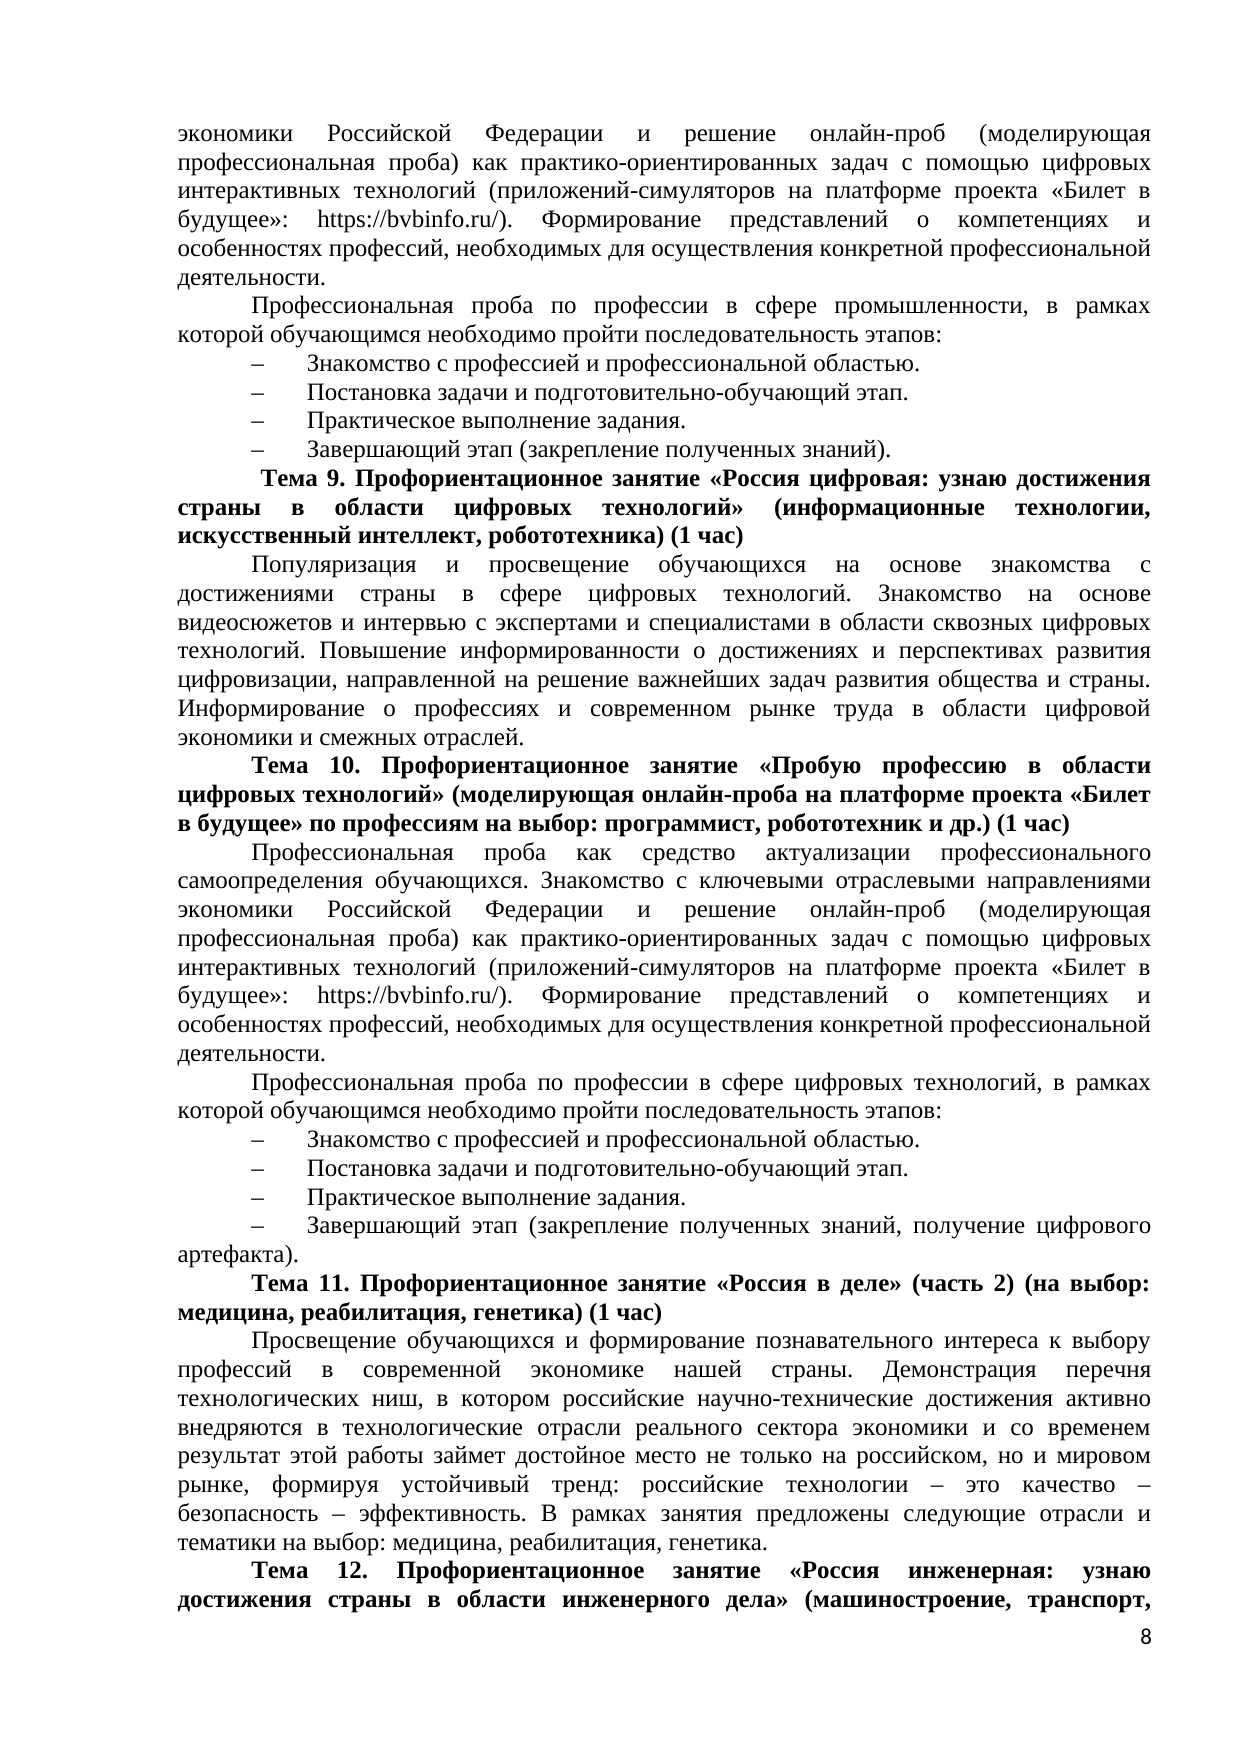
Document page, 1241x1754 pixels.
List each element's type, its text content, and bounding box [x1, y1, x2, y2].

text – Знакомство с профессией и профессиональной областью. [177, 348, 1152, 377]
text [177, 118, 1152, 291]
text – Постановка задачи и подготовительно-обучающий этап. [177, 1153, 1152, 1182]
text – Постановка задачи и подготовительно-обучающий этап. [177, 377, 1152, 406]
text Тема 11. Профориентационное занятие «Россия в деле» (часть 2) (на выбор: медицина, реабилитация, генетика) (1 час) [177, 1268, 1152, 1326]
text Тема 9. Профориентационное занятие «Россия цифровая: узнаю достижения страны в области цифровых технологий» (информационные технологии, искусственный интеллект, робототехника) (1 час) [177, 463, 1152, 549]
text Профессиональная проба по профессии в сфере промышленности, в рамках которой обучающимся необходимо пройти последовательность этапов: [177, 291, 1152, 348]
text – Практическое выполнение задания. [177, 1182, 1152, 1211]
text – Знакомство с профессией и профессиональной областью. [177, 1124, 1152, 1153]
text – Практическое выполнение задания. [177, 406, 1152, 434]
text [177, 1556, 1152, 1613]
text Профессиональная проба по профессии в сфере цифровых технологий, в рамках которой обучающимся необходимо пройти последовательность этапов: [177, 1067, 1152, 1124]
text Тема 10. Профориентационное занятие «Пробую профессию в области цифровых технологий» (моделирующая онлайн-проба на платформе проекта «Билет в будущее» по профессиям на выбор: программист, робототехник и др.) (1 час) [177, 751, 1152, 837]
text Просвещение обучающихся и формирование познавательного интереса к выбору профессий в современной экономике нашей страны. Демонстрация перечня технологических ниш, в котором российские научно-технические достижения активно внедряются в технологические отрасли реального сектора экономики и со временем результат этой работы займет достойное место не только на российском, но и мировом рынке, формируя устойчивый тренд: российские технологии – это качество – безопасность – эффективность. В рамках занятия предложены следующие отрасли и тематики на выбор: медицина, реабилитация, генетика. [177, 1326, 1152, 1556]
text Популяризация и просвещение обучающихся на основе знакомства с достижениями страны в сфере цифровых технологий. Знакомство на основе видеосюжетов и интервью с экспертами и специалистами в области сквозных цифровых технологий. Повышение информированности о достижениях и перспективах развития цифровизации, направленной на решение важнейших задач развития общества и страны. Информирование о профессиях и современном рынке труда в области цифровой экономики и смежных отраслей. [177, 549, 1152, 751]
text – Завершающий этап (закрепление полученных знаний). [177, 434, 1152, 463]
text – Завершающий этап (закрепление полученных знаний, получение цифрового артефакта). [177, 1211, 1152, 1268]
